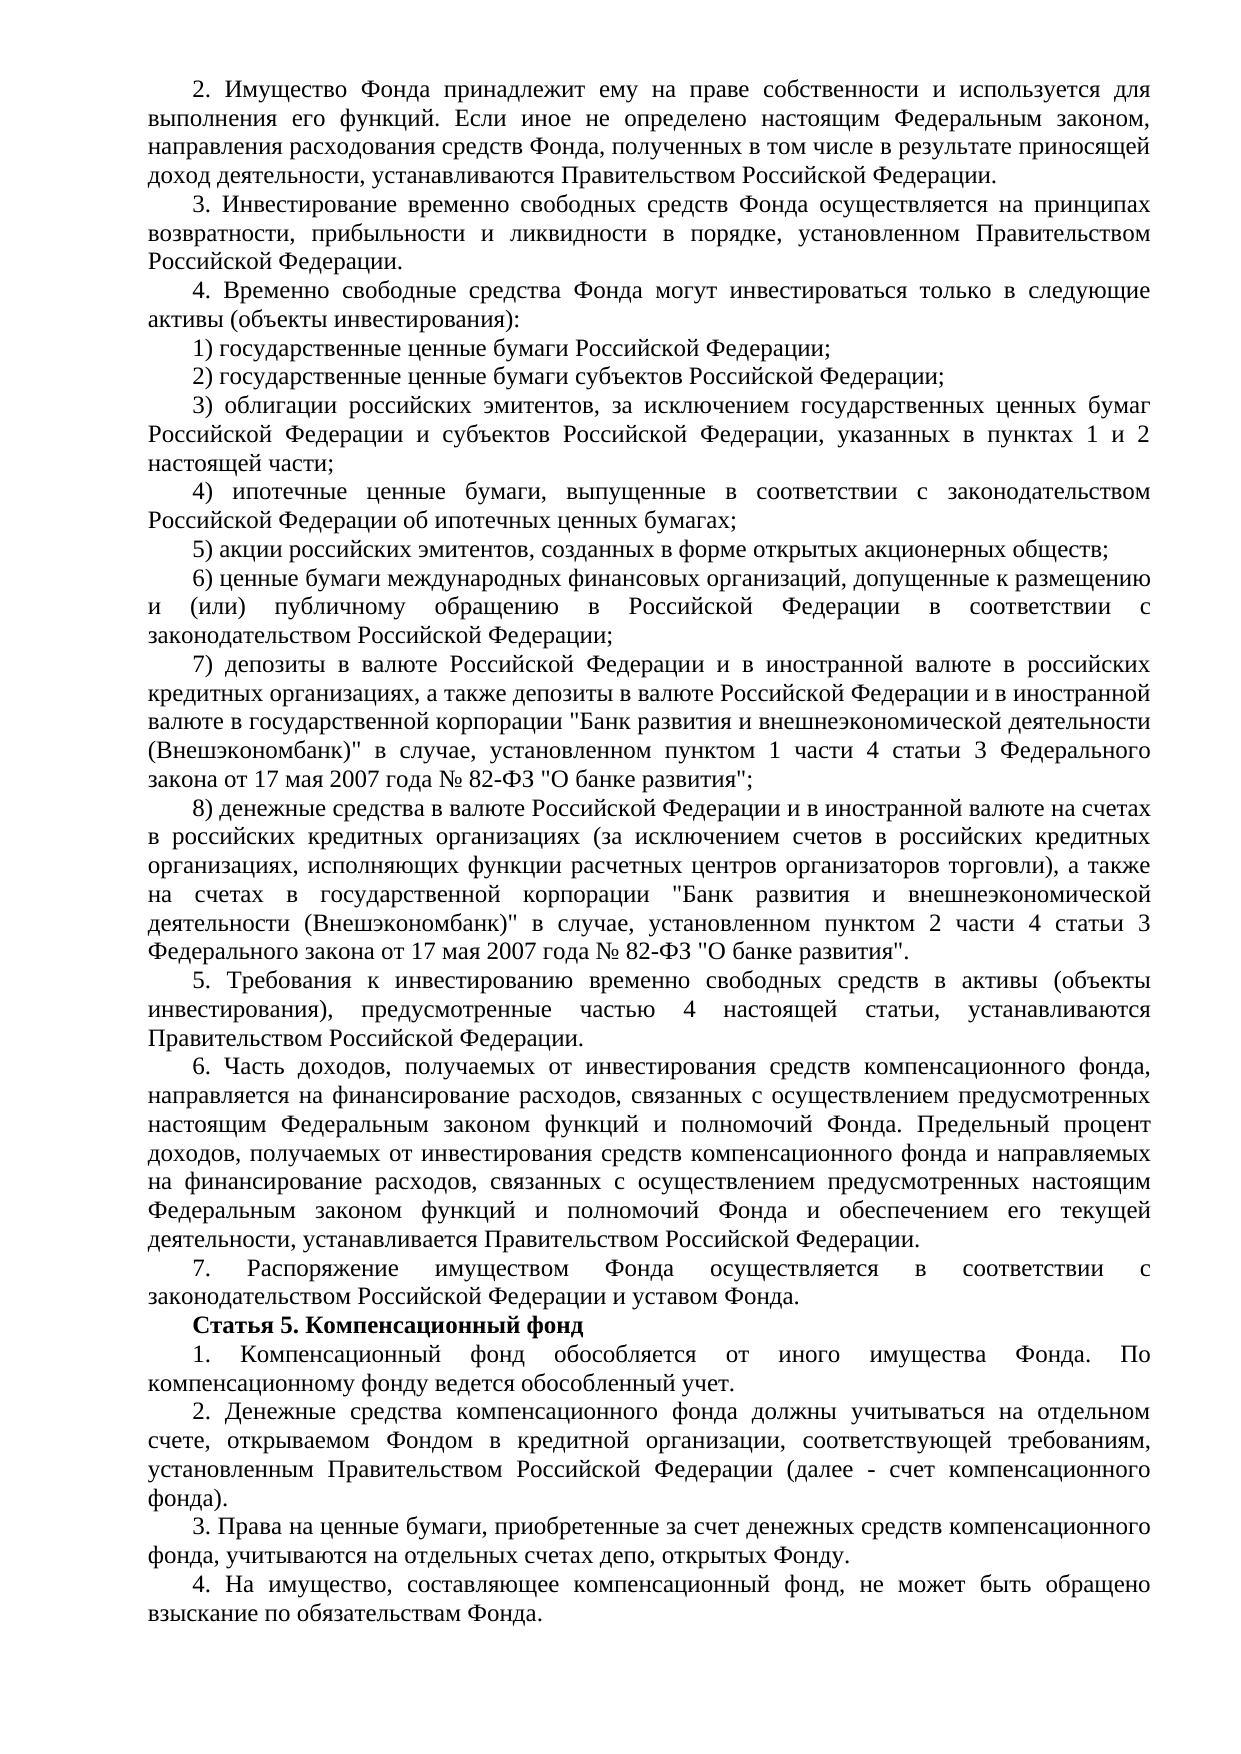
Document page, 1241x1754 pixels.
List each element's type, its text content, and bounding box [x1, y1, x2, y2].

text 6. Часть доходов, получаемых от инвестирования средств компенсационного фонда, направляется на финансирование расходов, связанных с осуществлением предусмотренных настоящим Федеральным законом функций и полномочий Фонда. Предельный процент доходов, получаемых от инвестирования средств компенсационного фонда и направляемых на финансирование расходов, связанных с осуществлением предусмотренных настоящим Федеральным законом функций и полномочий Фонда и обеспечением его текущей деятельности, устанавливается Правительством Российской Федерации. [148, 1051, 1152, 1253]
text Статья 5. Компенсационный фонд [148, 1310, 1152, 1339]
text 4. На имущество, составляющее компенсационный фонд, не может быть обращено взыскание по обязательствам Фонда. [148, 1569, 1152, 1626]
text 7. Распоряжение имуществом Фонда осуществляется в соответствии с законодательством Российской Федерации и уставом Фонда. [148, 1253, 1152, 1310]
text 6) ценные бумаги международных финансовых организаций, допущенные к размещению и (или) публичному обращению в Российской Федерации в соответствии с законодательством Российской Федерации; [148, 563, 1152, 649]
text 3. Права на ценные бумаги, приобретенные за счет денежных средств компенсационного фонда, учитываются на отдельных счетах депо, открытых Фонду. [148, 1511, 1152, 1569]
text 2. Денежные средства компенсационного фонда должны учитываться на отдельном счете, открываемом Фондом в кредитной организации, соответствующей требованиям, установленным Правительством Российской Федерации (далее - счет компенсационного фонда). [148, 1396, 1152, 1511]
text 2) государственные ценные бумаги субъектов Российской Федерации; [148, 361, 1152, 390]
text 4. Временно свободные средства Фонда могут инвестироваться только в следующие активы (объекты инвестирования): [148, 275, 1152, 333]
text 3. Инвестирование временно свободных средств Фонда осуществляется на принципах возвратности, прибыльности и ликвидности в порядке, установленном Правительством Российской Федерации. [148, 189, 1152, 275]
text 8) денежные средства в валюте Российской Федерации и в иностранной валюте на счетах в российских кредитных организациях (за исключением счетов в российских кредитных организациях, исполняющих функции расчетных центров организаторов торговли), а также на счетах в государственной корпорации "Банк развития и внешнеэкономической деятельности (Внешэкономбанк)" в случае, установленном пунктом 2 части 4 статьи 3 Федерального закона от 17 мая 2007 года № 82-ФЗ "О банке развития". [148, 793, 1152, 965]
text 1. Компенсационный фонд обособляется от иного имущества Фонда. По компенсационному фонду ведется обособленный учет. [148, 1339, 1152, 1396]
text 4) ипотечные ценные бумаги, выпущенные в соответствии с законодательством Российской Федерации об ипотечных ценных бумагах; [148, 476, 1152, 534]
text 7) депозиты в валюте Российской Федерации и в иностранной валюте в российских кредитных организациях, а также депозиты в валюте Российской Федерации и в иностранной валюте в государственной корпорации "Банк развития и внешнеэкономической деятельности (Внешэкономбанк)" в случае, установленном пунктом 1 части 4 статьи 3 Федерального закона от 17 мая 2007 года № 82-ФЗ "О банке развития"; [148, 649, 1152, 793]
text 3) облигации российских эмитентов, за исключением государственных ценных бумаг Российской Федерации и субъектов Российской Федерации, указанных в пунктах 1 и 2 настоящей части; [148, 390, 1152, 476]
text 5. Требования к инвестированию временно свободных средств в активы (объекты инвестирования), предусмотренные частью 4 настоящей статьи, устанавливаются Правительством Российской Федерации. [148, 965, 1152, 1051]
text 5) акции российских эмитентов, созданных в форме открытых акционерных обществ; [148, 534, 1152, 563]
text 1) государственные ценные бумаги Российской Федерации; [148, 333, 1152, 361]
text 2. Имущество Фонда принадлежит ему на праве собственности и используется для выполнения его функций. Если иное не определено настоящим Федеральным законом, направления расходования средств Фонда, полученных в том числе в результате приносящей доход деятельности, устанавливаются Правительством Российской Федерации. [148, 74, 1152, 189]
